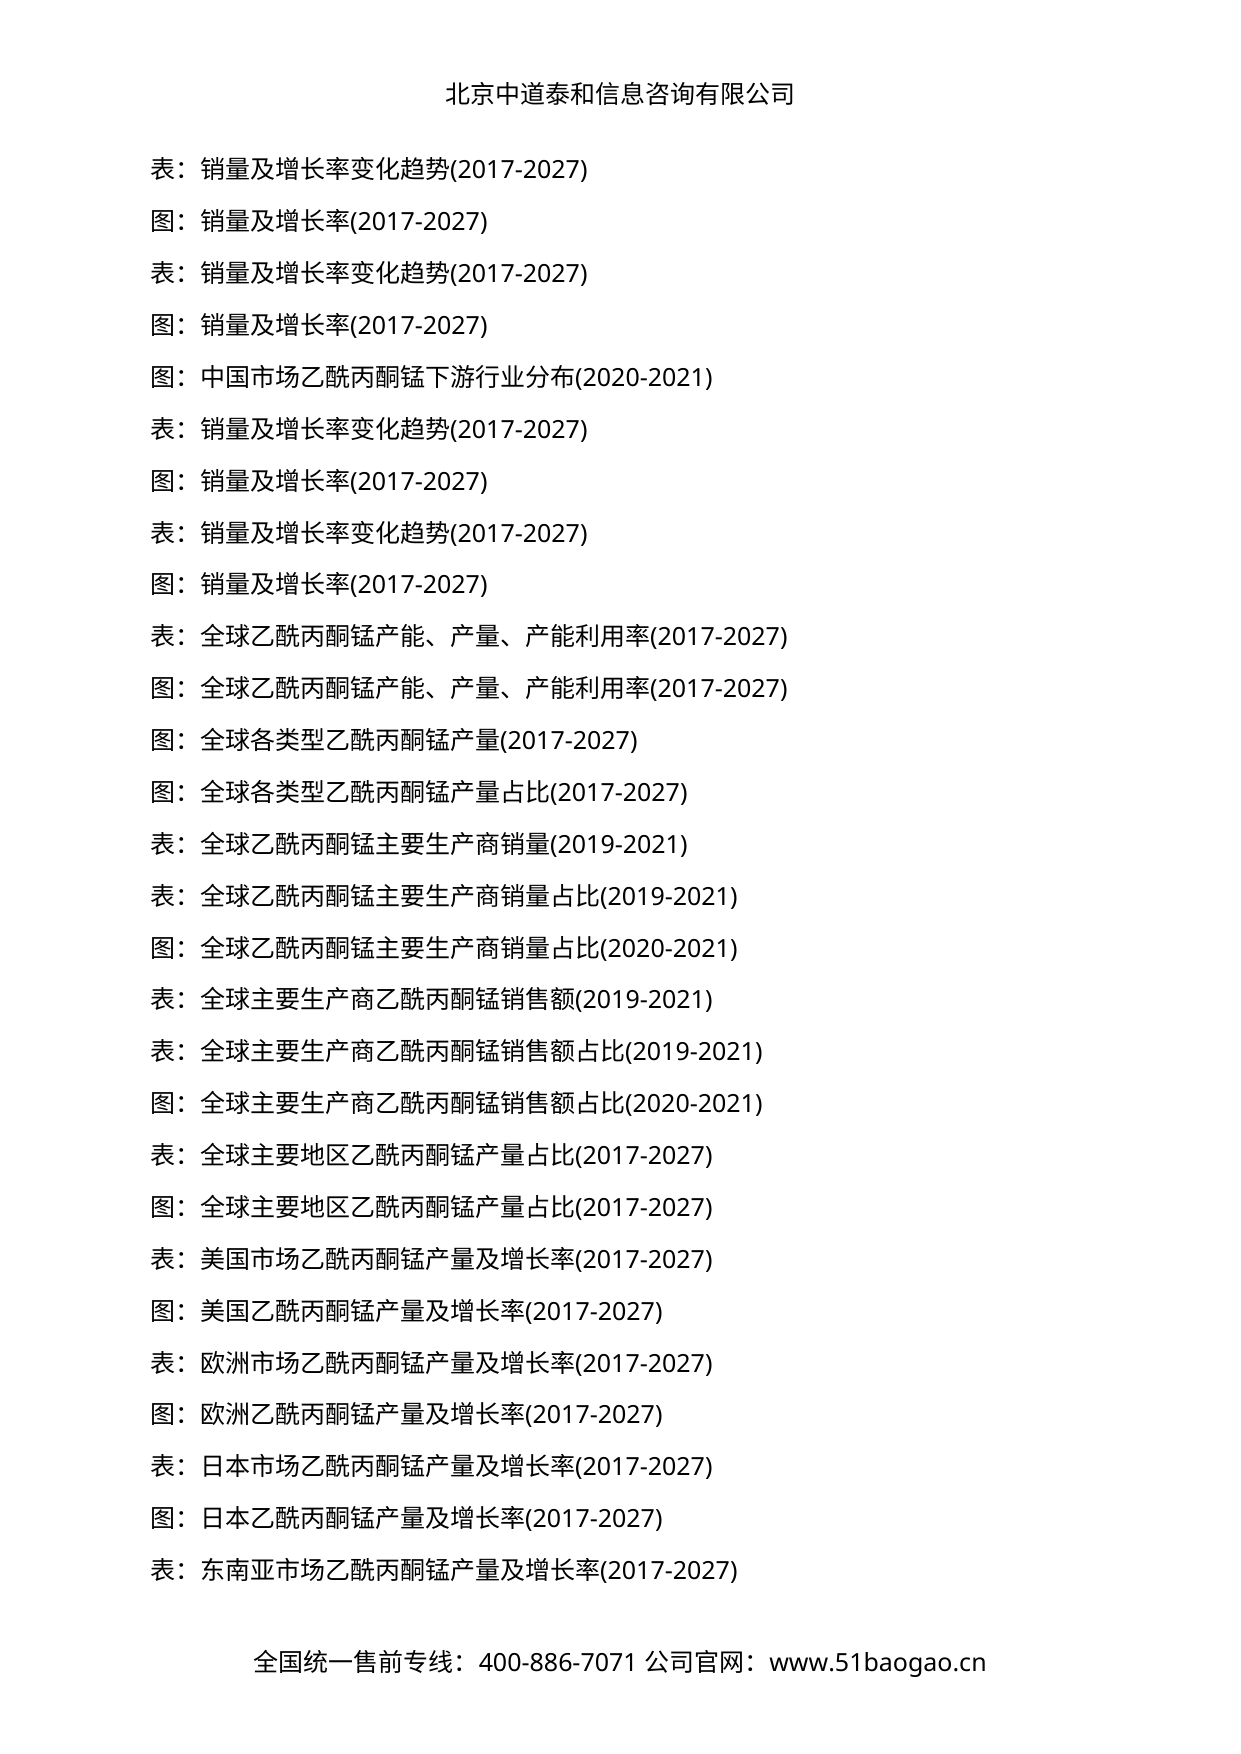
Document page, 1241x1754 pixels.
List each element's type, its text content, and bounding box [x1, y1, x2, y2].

text 图：日本乙酰丙酮锰产量及增长率(2017-2027) [150, 1499, 1090, 1535]
text 表：销量及增长率变化趋势(2017-2027) [150, 254, 1090, 290]
text 图：销量及增长率(2017-2027) [150, 202, 1090, 238]
text 图：销量及增长率(2017-2027) [150, 565, 1090, 601]
text 图：销量及增长率(2017-2027) [150, 461, 1090, 497]
text 表：全球主要生产商乙酰丙酮锰销售额占比(2019-2021) [150, 1032, 1090, 1068]
text 表：全球主要生产商乙酰丙酮锰销售额(2019-2021) [150, 980, 1090, 1016]
text 表：销量及增长率变化趋势(2017-2027) [150, 513, 1090, 549]
text 图：全球乙酰丙酮锰产能、产量、产能利用率(2017-2027) [150, 669, 1090, 705]
text 图：全球各类型乙酰丙酮锰产量占比(2017-2027) [150, 772, 1090, 809]
text 图：全球主要地区乙酰丙酮锰产量占比(2017-2027) [150, 1187, 1090, 1224]
text 图：全球主要生产商乙酰丙酮锰销售额占比(2020-2021) [150, 1084, 1090, 1120]
text 图：美国乙酰丙酮锰产量及增长率(2017-2027) [150, 1291, 1090, 1327]
text 表：美国市场乙酰丙酮锰产量及增长率(2017-2027) [150, 1239, 1090, 1276]
text 表：销量及增长率变化趋势(2017-2027) [150, 150, 1090, 186]
text 表：东南亚市场乙酰丙酮锰产量及增长率(2017-2027) [150, 1551, 1090, 1587]
text 图：全球乙酰丙酮锰主要生产商销量占比(2020-2021) [150, 928, 1090, 964]
text 图：中国市场乙酰丙酮锰下游行业分布(2020-2021) [150, 357, 1090, 394]
text 图：欧洲乙酰丙酮锰产量及增长率(2017-2027) [150, 1395, 1090, 1431]
text 表：全球乙酰丙酮锰主要生产商销量(2019-2021) [150, 824, 1090, 861]
text 表：销量及增长率变化趋势(2017-2027) [150, 409, 1090, 446]
text 表：全球主要地区乙酰丙酮锰产量占比(2017-2027) [150, 1136, 1090, 1172]
text 表：全球乙酰丙酮锰产能、产量、产能利用率(2017-2027) [150, 617, 1090, 653]
text 图：销量及增长率(2017-2027) [150, 306, 1090, 342]
text 表：日本市场乙酰丙酮锰产量及增长率(2017-2027) [150, 1447, 1090, 1483]
text 表：欧洲市场乙酰丙酮锰产量及增长率(2017-2027) [150, 1343, 1090, 1379]
text 表：全球乙酰丙酮锰主要生产商销量占比(2019-2021) [150, 876, 1090, 912]
text 图：全球各类型乙酰丙酮锰产量(2017-2027) [150, 721, 1090, 757]
